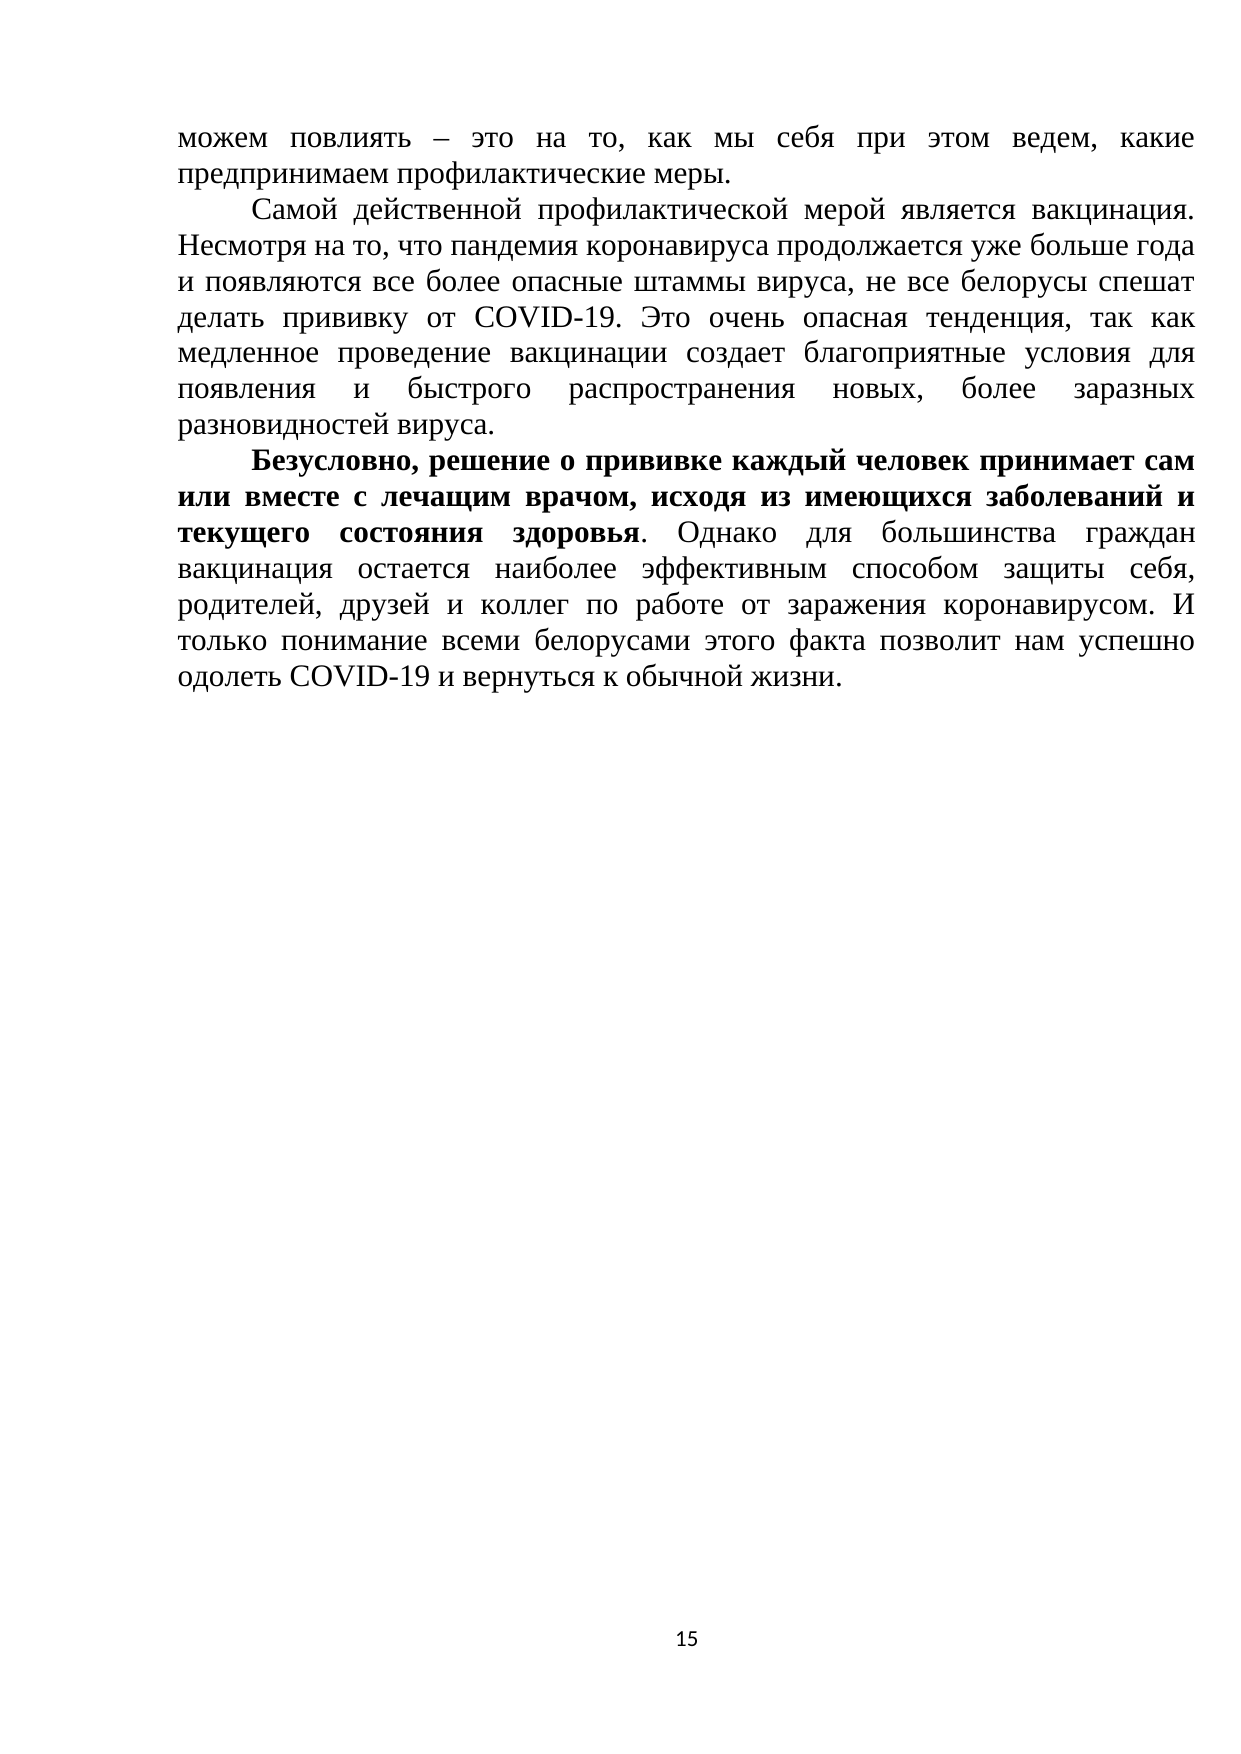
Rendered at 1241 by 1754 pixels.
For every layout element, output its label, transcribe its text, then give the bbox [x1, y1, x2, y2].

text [177, 118, 1196, 190]
text Безусловно, решение о прививке каждый человек принимает сам или вместе с лечащим врачом, исходя из имеющихся заболеваний и текущего состояния здоровья. Однако для большинства граждан вакцинация остается наиболее эффективным способом защиты себя, родителей, друзей и коллег по работе от заражения коронавирусом. И только понимание всеми белорусами этого факта позволит нам успешно одолеть COVID-19 и вернуться к обычной жизни. [177, 442, 1196, 693]
text Самой действенной профилактической мерой является вакцинация. Несмотря на то, что пандемия коронавируса продолжается уже больше года и появляются все более опасные штаммы вируса, не все белорусы спешат делать прививку от COVID-19. Это очень опасная тенденция, так как медленное проведение вакцинации создает благоприятные условия для появления и быстрого распространения новых, более заразных разновидностей вируса. [177, 190, 1196, 442]
